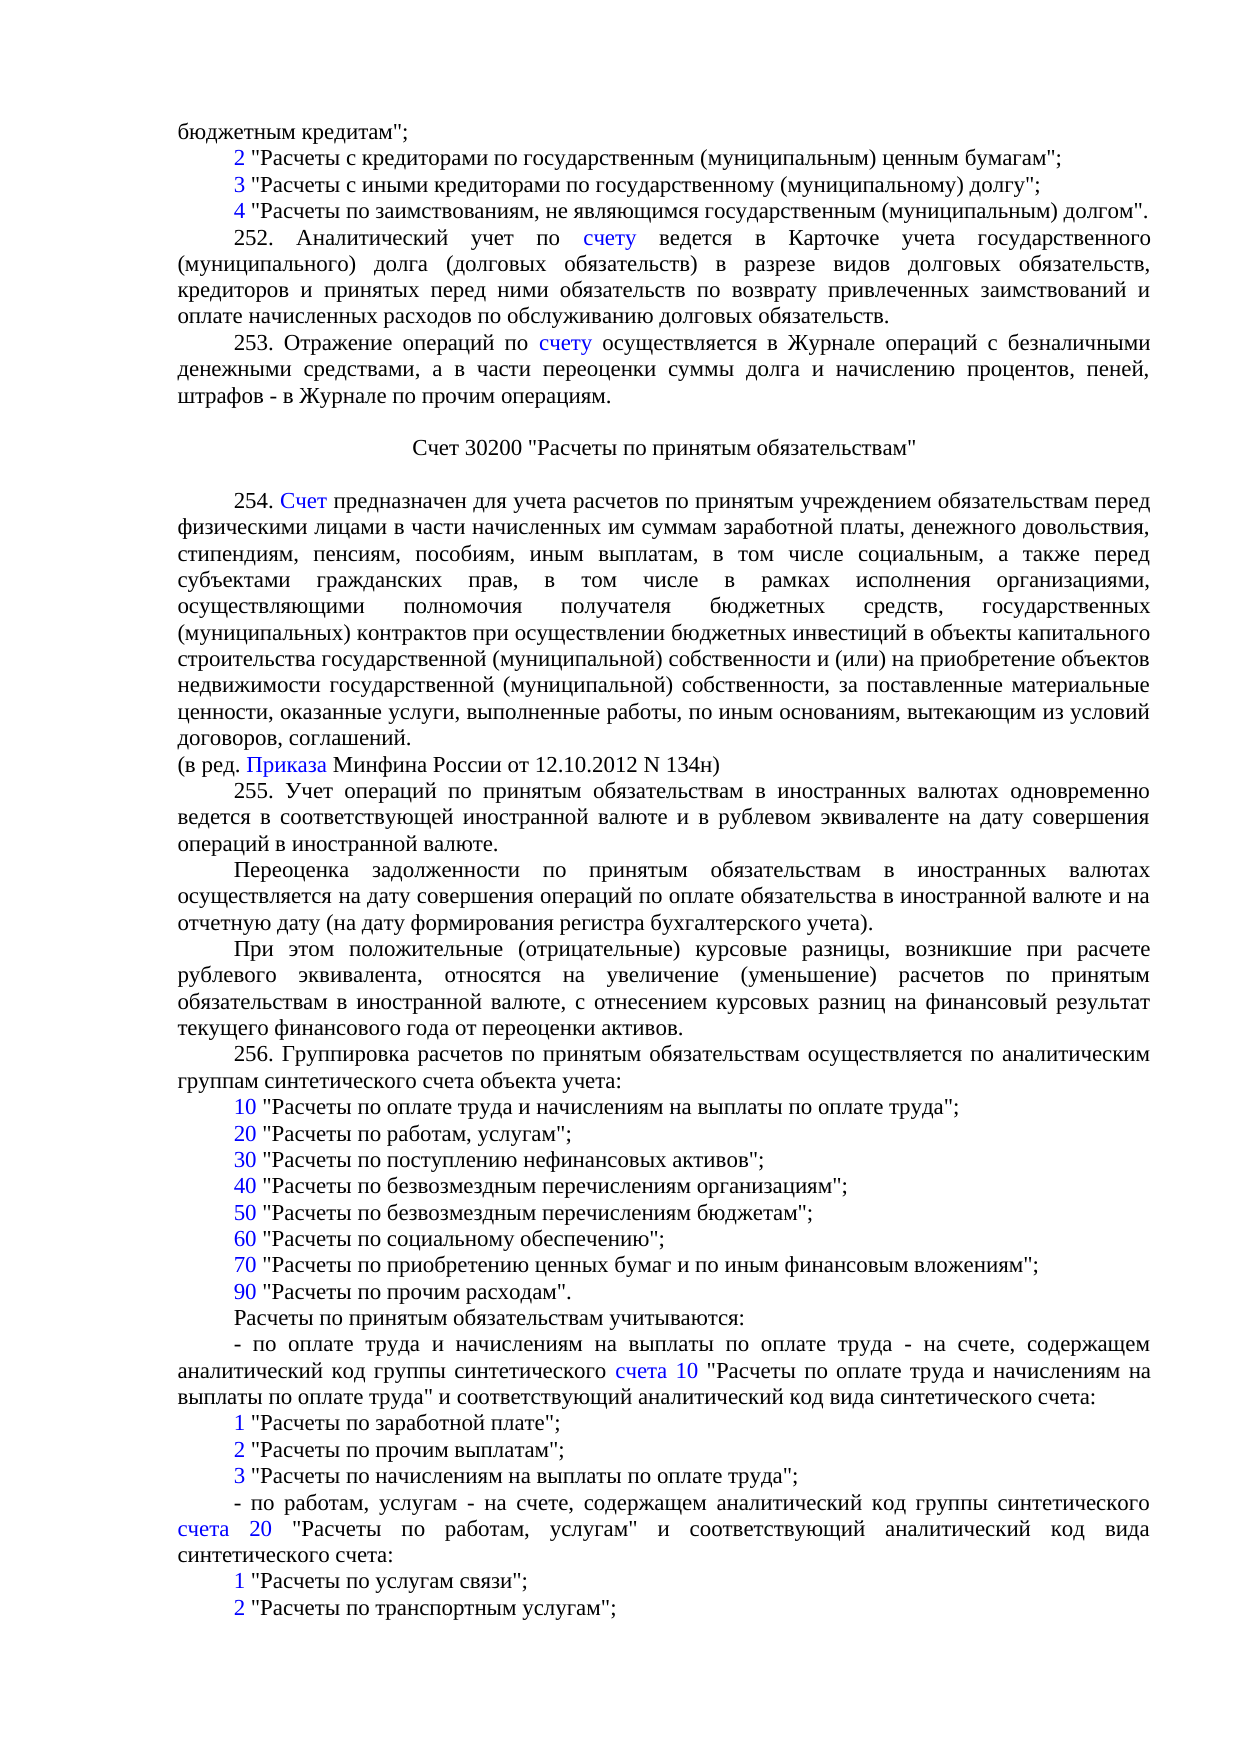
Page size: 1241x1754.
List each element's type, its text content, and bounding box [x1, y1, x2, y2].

text 10 "Расчеты по оплате труда и начислениям на выплаты по оплате труда"; [177, 1093, 1152, 1119]
text Переоценка задолженности по принятым обязательствам в иностранных валютах осуществляется на дату совершения операций по оплате обязательства в иностранной валюте и на отчетную дату (на дату формирования регистра бухгалтерского учета). [177, 856, 1152, 935]
text 3 "Расчеты по начислениям на выплаты по оплате труда"; [177, 1462, 1152, 1488]
text 2 "Расчеты по прочим выплатам"; [177, 1436, 1152, 1462]
text 20 "Расчеты по работам, услугам"; [177, 1119, 1152, 1146]
text 40 "Расчеты по безвозмездным перечислениям организациям"; [177, 1172, 1152, 1199]
text 254. Счет предназначен для учета расчетов по принятым учреждением обязательствам перед физическими лицами в части начисленных им суммам заработной платы, денежного довольствия, стипендиям, пенсиям, пособиям, иным выплатам, в том числе социальным, а также перед субъектами гражданских прав, в том числе в рамках исполнения организациями, осуществляющими полномочия получателя бюджетных средств, государственных (муниципальных) контрактов при осуществлении бюджетных инвестиций в объекты капитального строительства государственной (муниципальной) собственности и (или) на приобретение объектов недвижимости государственной (муниципальной) собственности, за поставленные материальные ценности, оказанные услуги, выполненные работы, по иным основаниям, вытекающим из условий договоров, соглашений. [177, 487, 1152, 751]
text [177, 118, 1152, 144]
text - по оплате труда и начислениям на выплаты по оплате труда - на счете, содержащем аналитический код группы синтетического счета 10 "Расчеты по оплате труда и начислениям на выплаты по оплате труда" и соответствующий аналитический код вида синтетического счета: [177, 1330, 1152, 1409]
text 252. Аналитический учет по счету ведется в Карточке учета государственного (муниципального) долга (долговых обязательств) в разрезе видов долговых обязательств, кредиторов и принятых перед ними обязательств по возврату привлеченных заимствований и оплате начисленных расходов по обслуживанию долговых обязательств. [177, 223, 1152, 329]
text 90 "Расчеты по прочим расходам". [177, 1278, 1152, 1304]
text 255. Учет операций по принятым обязательствам в иностранных валютах одновременно ведется в соответствующей иностранной валюте и в рублевом эквиваленте на дату совершения операций в иностранной валюте. [177, 777, 1152, 856]
text (в ред. Приказа Минфина России от 12.10.2012 N 134н) [177, 751, 1152, 777]
text - по работам, услугам - на счете, содержащем аналитический код группы синтетического счета 20 "Расчеты по работам, услугам" и соответствующий аналитический код вида синтетического счета: [177, 1488, 1152, 1568]
text 60 "Расчеты по социальному обеспечению"; [177, 1225, 1152, 1251]
text 4 "Расчеты по заимствованиям, не являющимся государственным (муниципальным) долгом". [177, 197, 1152, 223]
text 3 "Расчеты с иными кредиторами по государственному (муниципальному) долгу"; [177, 171, 1152, 197]
text Расчеты по принятым обязательствам учитываются: [177, 1304, 1152, 1330]
text 30 "Расчеты по поступлению нефинансовых активов"; [177, 1146, 1152, 1172]
text 1 "Расчеты по заработной плате"; [177, 1409, 1152, 1436]
text 256. Группировка расчетов по принятым обязательствам осуществляется по аналитическим группам синтетического счета объекта учета: [177, 1041, 1152, 1093]
text 253. Отражение операций по счету осуществляется в Журнале операций с безналичными денежными средствами, а в части переоценки суммы долга и начислению процентов, пеней, штрафов - в Журнале по прочим операциям. [177, 329, 1152, 408]
text При этом положительные (отрицательные) курсовые разницы, возникшие при расчете рублевого эквивалента, относятся на увеличение (уменьшение) расчетов по принятым обязательствам в иностранной валюте, с отнесением курсовых разниц на финансовый результат текущего финансового года от переоценки активов. [177, 935, 1152, 1041]
text 2 "Расчеты с кредиторами по государственным (муниципальным) ценным бумагам"; [177, 144, 1152, 171]
text 50 "Расчеты по безвозмездным перечислениям бюджетам"; [177, 1199, 1152, 1225]
text 1 "Расчеты по услугам связи"; [177, 1568, 1152, 1594]
text 2 "Расчеты по транспортным услугам"; [177, 1594, 1152, 1620]
text 70 "Расчеты по приобретению ценных бумаг и по иным финансовым вложениям"; [177, 1251, 1152, 1278]
text Счет 30200 "Расчеты по принятым обязательствам" [177, 434, 1152, 461]
